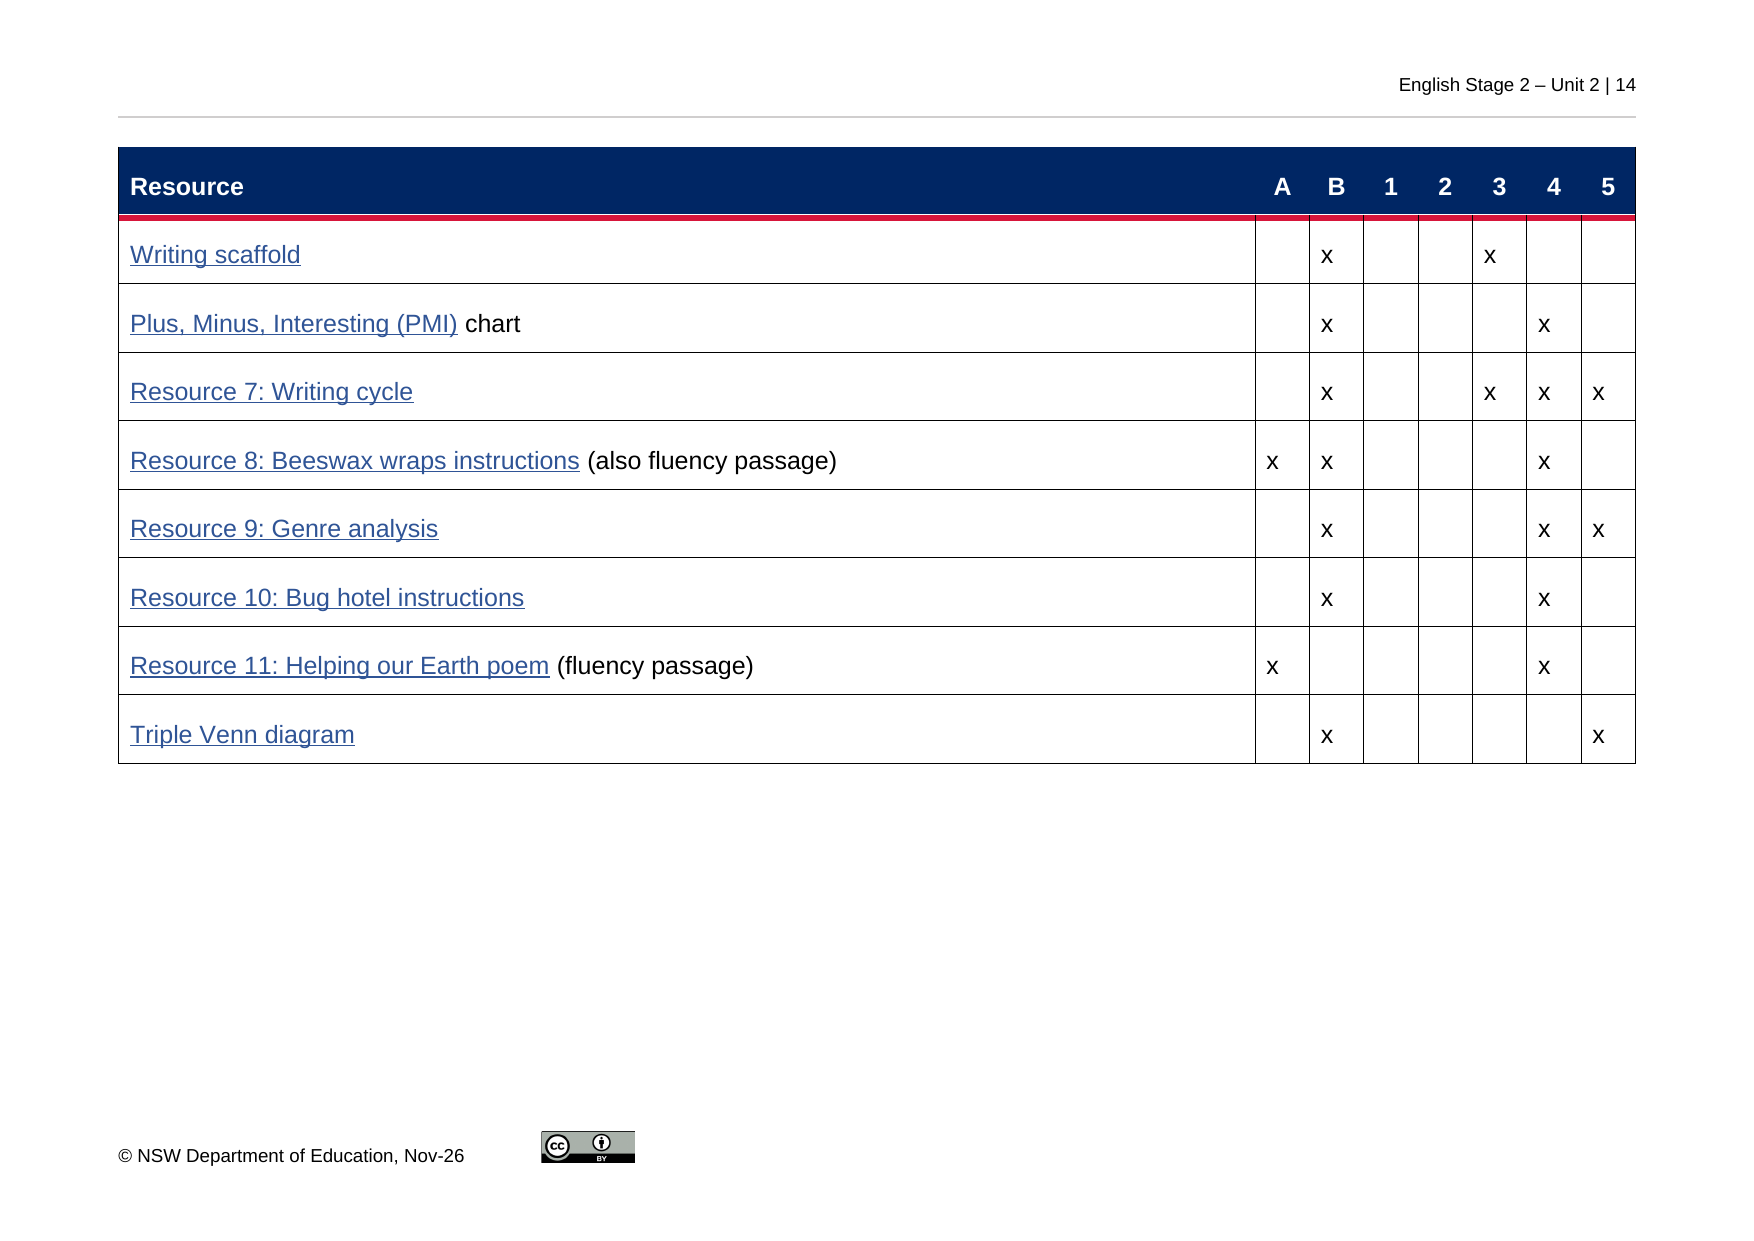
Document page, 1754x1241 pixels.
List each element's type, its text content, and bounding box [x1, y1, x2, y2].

table_cell [1473, 421, 1526, 489]
table_cell [1364, 221, 1418, 283]
table_cell [1419, 221, 1472, 283]
table_cell [1256, 353, 1309, 420]
table_cell [1473, 627, 1526, 694]
table_cell x [1310, 221, 1363, 283]
table_cell [1419, 421, 1472, 489]
table_cell [1527, 221, 1581, 283]
table_header 4 [1527, 147, 1581, 214]
table_cell [1310, 627, 1363, 694]
table_cell [1256, 221, 1309, 283]
table_cell Resource 11: Helping our Earth poem (fluency passage) [119, 627, 1255, 694]
table_cell x [1582, 695, 1635, 763]
table_cell [1419, 353, 1472, 420]
table_cell [1364, 558, 1418, 626]
table_header 5 [1581, 147, 1635, 214]
table_cell x [1256, 627, 1309, 694]
table_cell x [1310, 558, 1363, 626]
table_cell x [1473, 353, 1526, 420]
table_cell Triple Venn diagram [119, 695, 1255, 763]
table_cell Writing scaffold [119, 221, 1255, 283]
table_cell x [1527, 558, 1581, 626]
table_cell [1419, 490, 1472, 557]
table_cell x [1527, 627, 1581, 694]
table_header Resource [119, 147, 1255, 214]
table_cell [1256, 695, 1309, 763]
table_cell [1582, 627, 1635, 694]
table_cell [1473, 284, 1526, 352]
table_cell x [1310, 353, 1363, 420]
table_cell x [1527, 421, 1581, 489]
table_cell [1364, 695, 1418, 763]
table_cell x [1310, 421, 1363, 489]
table_cell [1419, 284, 1472, 352]
table_header B [1309, 147, 1364, 214]
table_cell [1419, 627, 1472, 694]
table_cell [1473, 490, 1526, 557]
table_cell [1364, 421, 1418, 489]
table_cell x [1582, 353, 1635, 420]
table_cell [1473, 558, 1526, 626]
table_cell x [1527, 490, 1581, 557]
table_cell [1582, 284, 1635, 352]
table_cell x [1473, 221, 1526, 283]
table_header 1 [1364, 147, 1418, 214]
table_cell x [1527, 284, 1581, 352]
table_cell [1364, 627, 1418, 694]
table_cell [1364, 284, 1418, 352]
table_header A [1255, 147, 1309, 214]
picture [541, 1131, 635, 1163]
table_cell [1582, 221, 1635, 283]
table_cell [1256, 284, 1309, 352]
table_cell [1256, 558, 1309, 626]
table_header 2 [1418, 147, 1472, 214]
table_cell x [1256, 421, 1309, 489]
table_cell [1419, 558, 1472, 626]
table_cell Resource 9: Genre analysis [119, 490, 1255, 557]
table_cell x [1310, 695, 1363, 763]
table_cell Resource 7: Writing cycle [119, 353, 1255, 420]
table_cell Resource 10: Bug hotel instructions [119, 558, 1255, 626]
table_cell [1419, 695, 1472, 763]
table_header 3 [1472, 147, 1527, 214]
table_cell x [1527, 353, 1581, 420]
table_cell [1582, 558, 1635, 626]
table_cell [1256, 490, 1309, 557]
table_cell x [1310, 284, 1363, 352]
table_cell [1364, 353, 1418, 420]
table_cell [1364, 490, 1418, 557]
table_cell [1582, 421, 1635, 489]
table_cell [1527, 695, 1581, 763]
table_cell Resource 8: Beeswax wraps instructions (also fluency passage) [119, 421, 1255, 489]
table_cell x [1582, 490, 1635, 557]
table_cell x [1310, 490, 1363, 557]
table_cell Plus, Minus, Interesting (PMI) chart [119, 284, 1255, 352]
table_cell [1473, 695, 1526, 763]
